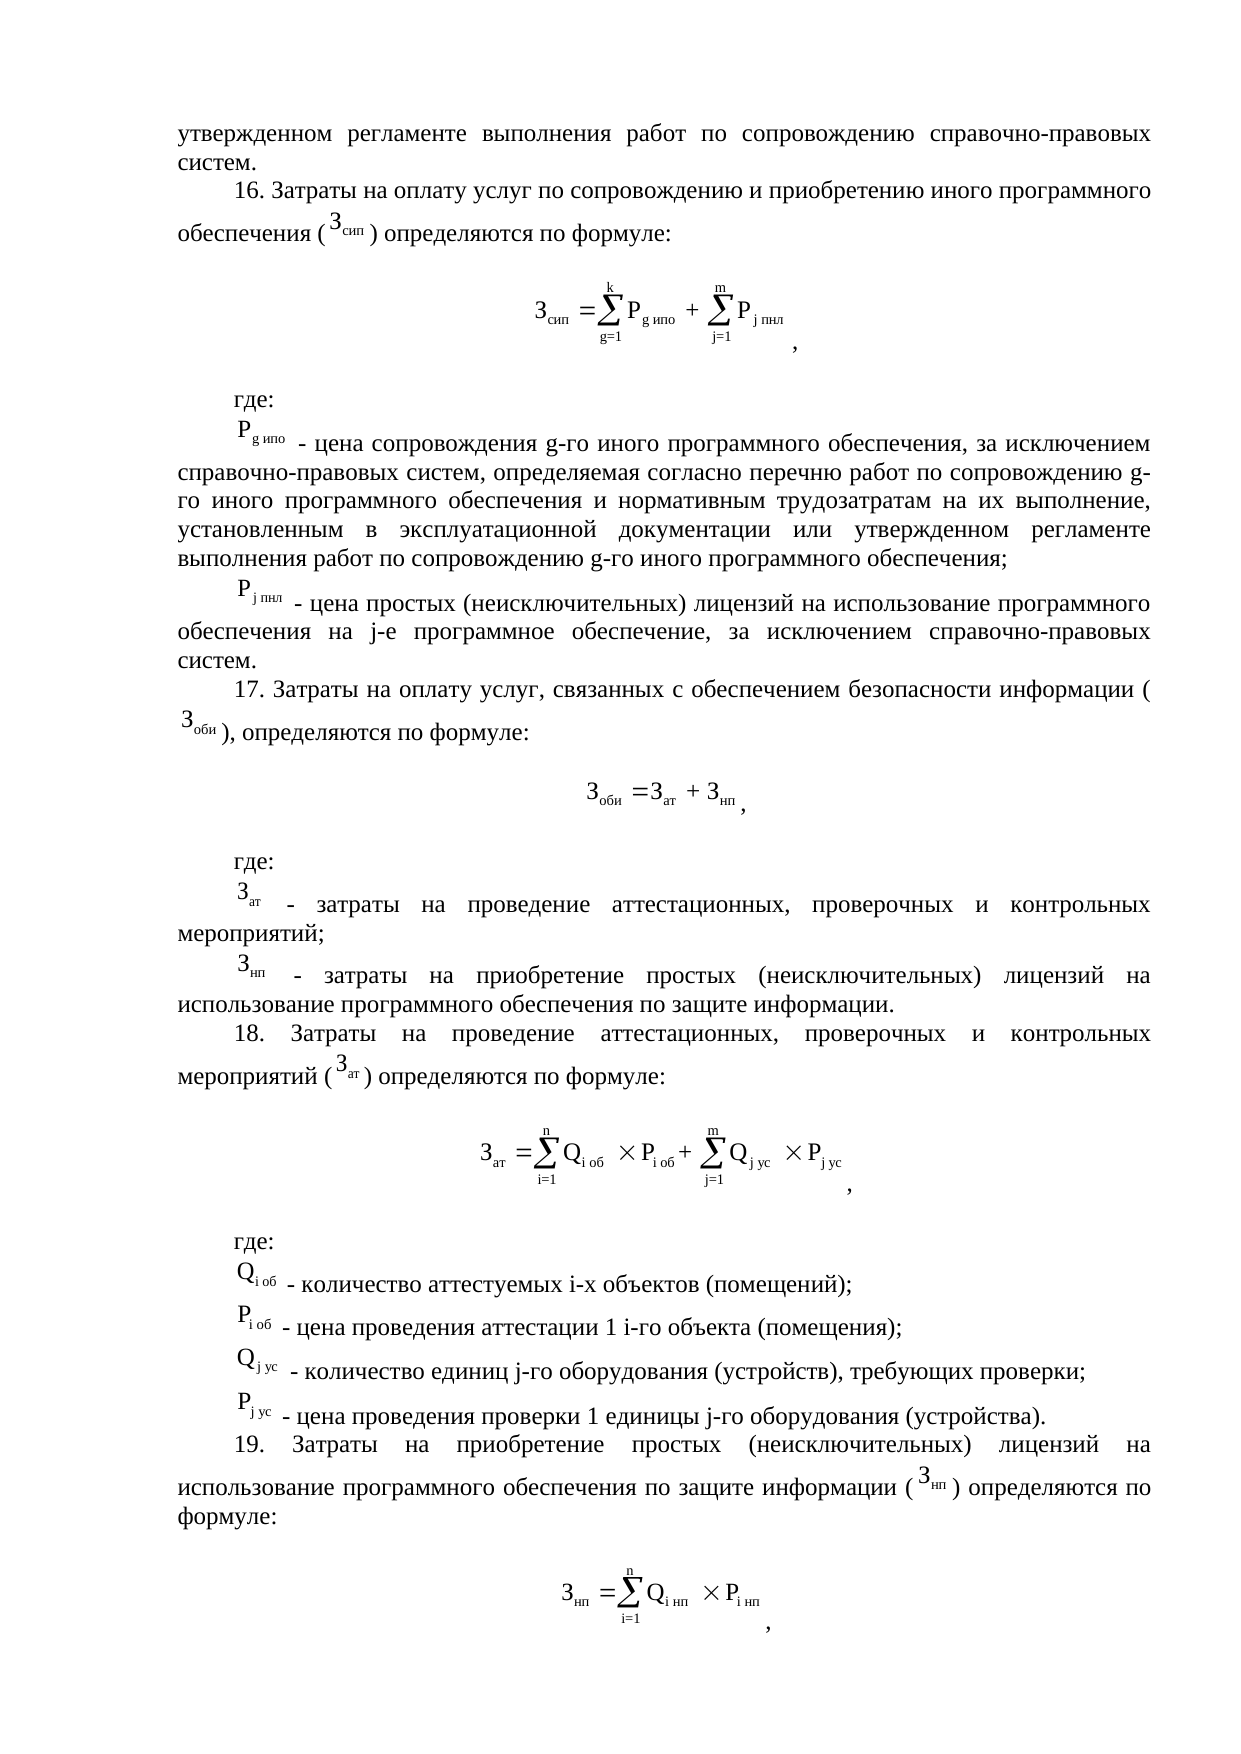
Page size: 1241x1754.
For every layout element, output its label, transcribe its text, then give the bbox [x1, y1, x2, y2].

text 19. Затраты на приобретение простых (неисключительных) лицензий на использование программного обеспечения по защите информации () определяются по формуле: [177, 1429, 1152, 1530]
text - цена проведения аттестации 1 i-го объекта (помещения); [177, 1298, 1152, 1341]
text , [177, 1118, 1152, 1197]
text где: [177, 1226, 1152, 1255]
text 17. Затраты на оплату услуг, связанных с обеспечением безопасности информации (), определяются по формуле: [177, 674, 1152, 746]
text , [177, 774, 1152, 817]
text - цена проведения проверки 1 единицы j-го оборудования (устройства). [177, 1385, 1152, 1429]
text - цена простых (неисключительных) лицензий на использование программного обеспечения на j-е программное обеспечение, за исключением справочно-правовых систем. [177, 572, 1152, 674]
text - затраты на проведение аттестационных, проверочных и контрольных мероприятий; [177, 875, 1152, 946]
text - затраты на приобретение простых (неисключительных) лицензий на использование программного обеспечения по защите информации. [177, 946, 1152, 1018]
text - цена сопровождения g-го иного программного обеспечения, за исключением справочно-правовых систем, определяемая согласно перечню работ по сопровождению g-го иного программного обеспечения и нормативным трудозатратам на их выполнение, установленным в эксплуатационной документации или утвержденном регламенте выполнения работ по сопровождению g-го иного программного обеспечения; [177, 412, 1152, 572]
text 16. Затраты на оплату услуг по сопровождению и приобретению иного программного обеспечения () определяются по формуле: [177, 176, 1152, 247]
text , [177, 1559, 1152, 1634]
text - количество аттестуемых i-х объектов (помещений); [177, 1255, 1152, 1298]
text где: [177, 846, 1152, 875]
text - количество единиц j-го оборудования (устройств), требующих проверки; [177, 1341, 1152, 1385]
text 18. Затраты на проведение аттестационных, проверочных и контрольных мероприятий () определяются по формуле: [177, 1018, 1152, 1090]
text , [177, 276, 1152, 355]
text где: [177, 384, 1152, 412]
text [177, 118, 1152, 176]
